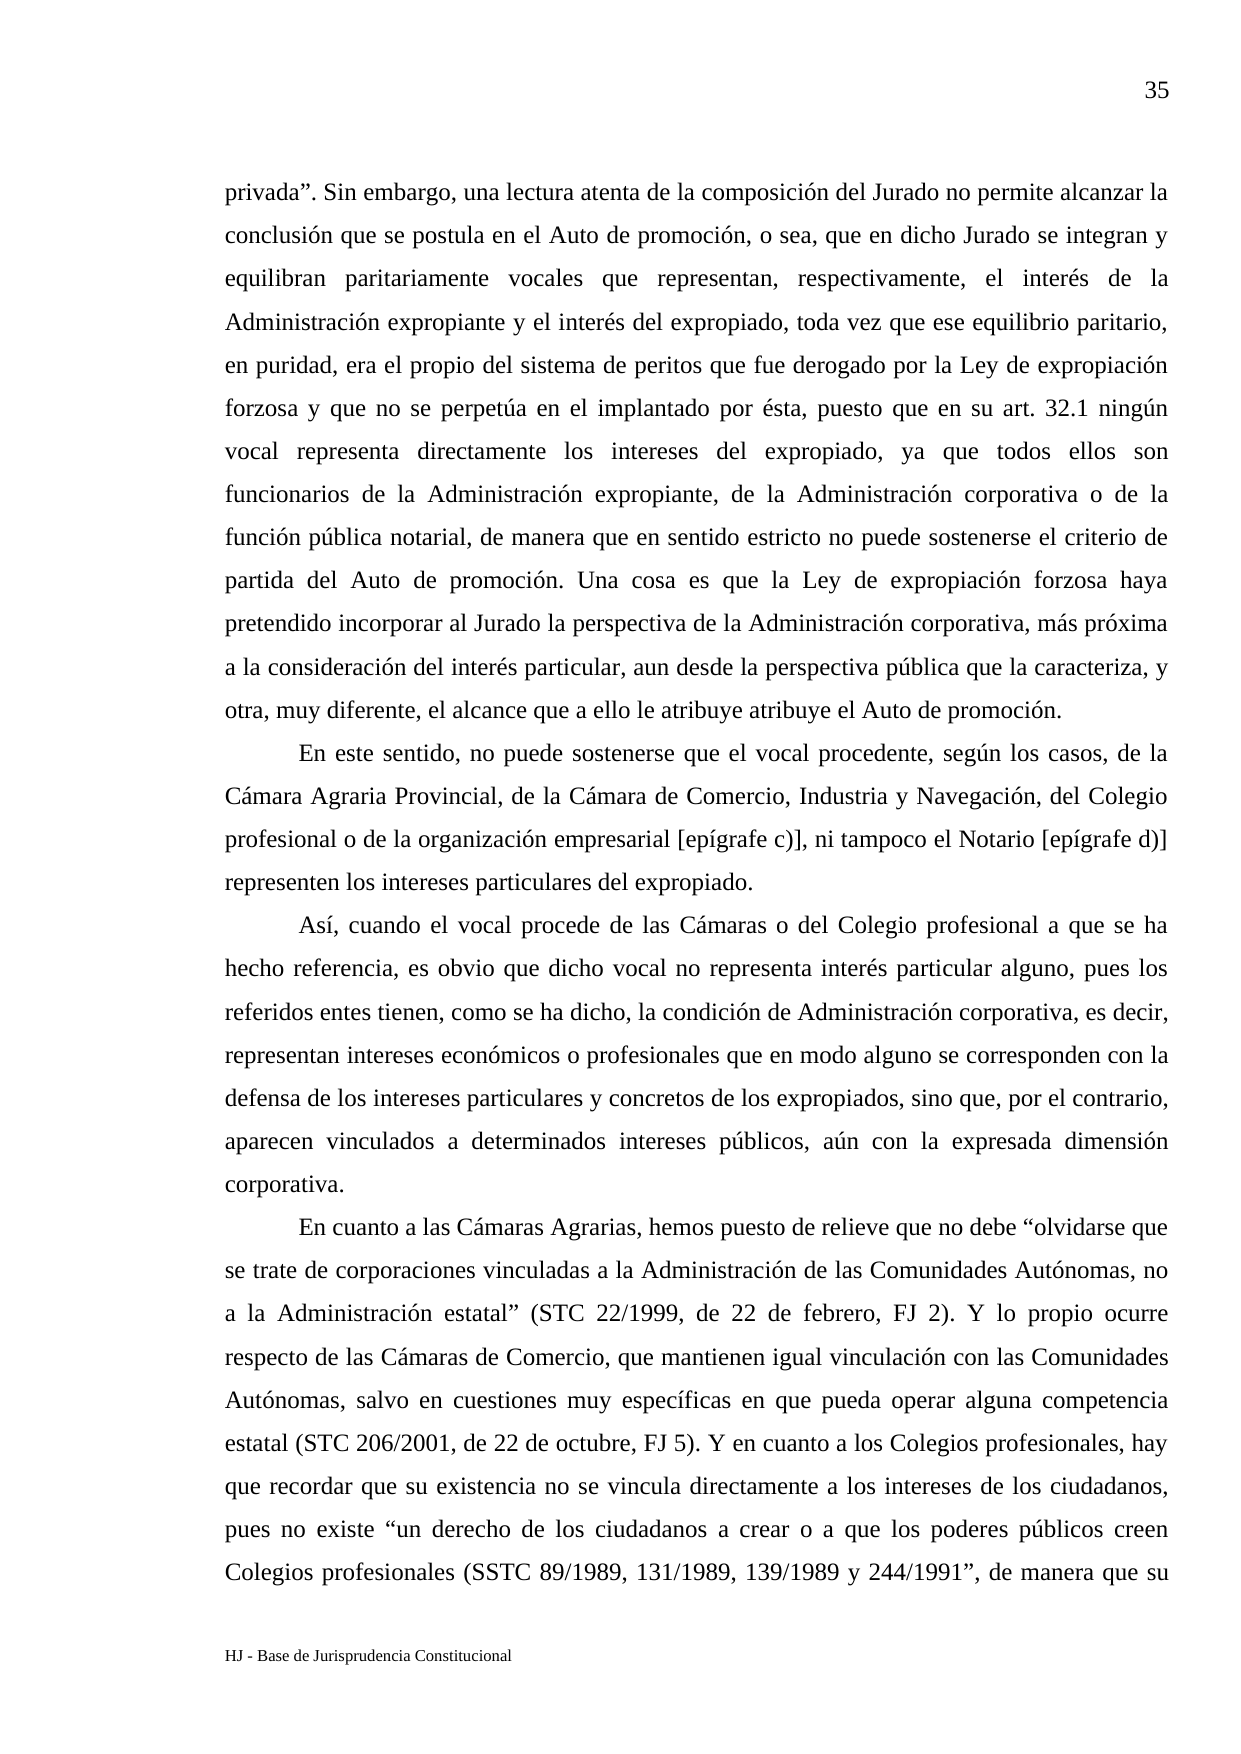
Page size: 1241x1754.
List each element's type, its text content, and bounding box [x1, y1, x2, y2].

text Así, cuando el vocal procede de las Cámaras o del Colegio profesional a que se ha hecho referencia, es obvio que dicho vocal no representa interés particular alguno, pues los referidos entes tienen, como se ha dicho, la condición de Administración corporativa, es decir, representan intereses económicos o profesionales que en modo alguno se corresponden con la defensa de los intereses particulares y concretos de los expropiados, sino que, por el contrario, aparecen vinculados a determinados intereses públicos, aún con la expresada dimensión corporativa. [224, 910, 1169, 1198]
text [224, 177, 1169, 723]
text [224, 1212, 1169, 1586]
text En este sentido, no puede sostenerse que el vocal procedente, según los casos, de la Cámara Agraria Provincial, de la Cámara de Comercio, Industria y Navegación, del Colegio profesional o de la organización empresarial [epígrafe c)], ni tampoco el Notario [epígrafe d)] representen los intereses particulares del expropiado. [224, 738, 1169, 896]
